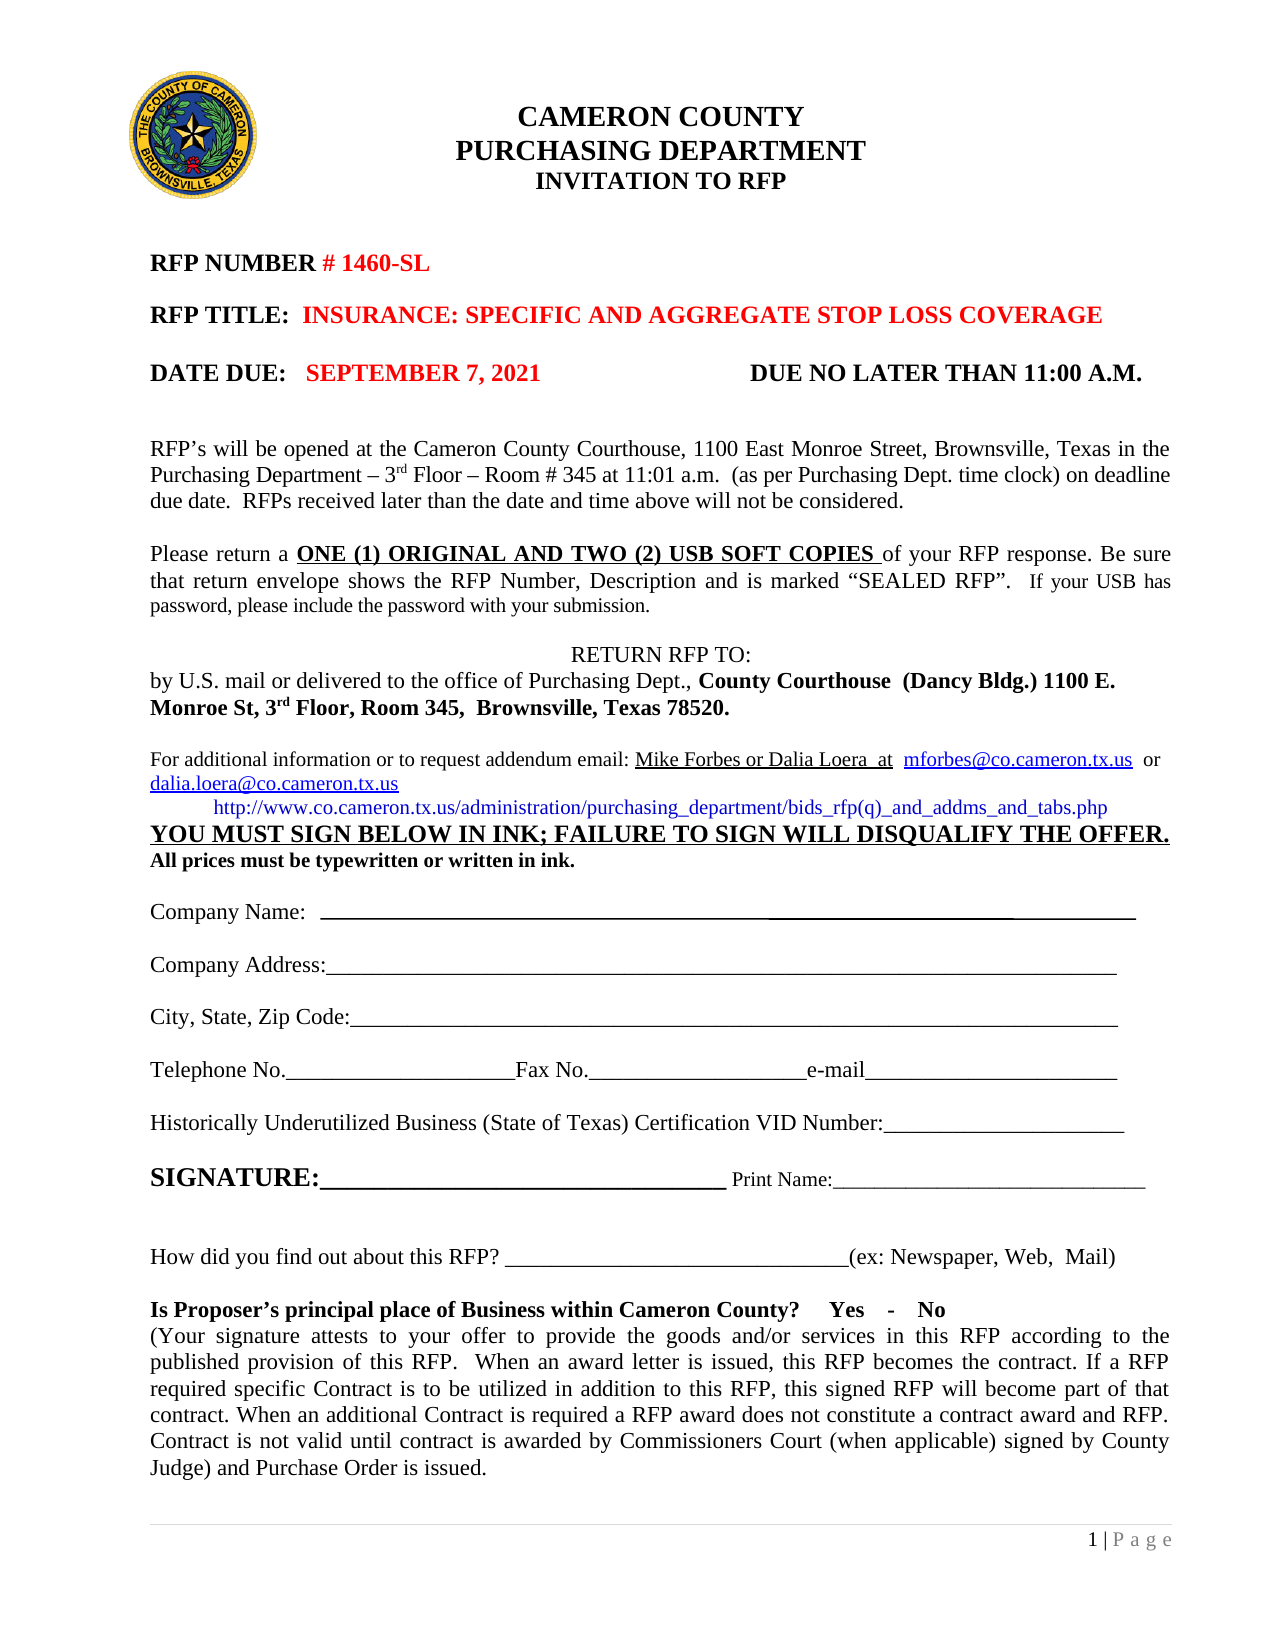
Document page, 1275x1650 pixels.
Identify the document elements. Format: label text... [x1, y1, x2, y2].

text Company Name: [150, 898, 1172, 924]
subtitle INVITATION TO RFP [259, 166, 1172, 195]
text All prices must be typewritten or written in ink. [150, 847, 1172, 872]
text Is Proposer’s principal place of Business within Cameron County? Yes - No [150, 1296, 1172, 1322]
text YOU MUST SIGN BELOW IN INK; FAILURE TO SIGN WILL DISQUALIFY THE OFFER. [150, 819, 1172, 847]
text Telephone No.____________________Fax No.___________________e-mail______________________ [150, 1056, 1172, 1082]
text RFP TITLE: INSURANCE: SPECIFIC AND AGGREGATE STOP LOSS COVERAGE [150, 301, 1172, 329]
text (Your signature attests to your offer to provide the goods and/or services in this RFP according to the published provision of this RFP. When an award letter is issued, this RFP becomes the contract. If a RFP required specific Contract is to be utilized in addition to this RFP, this signed RFP will become part of that contract. When an additional Contract is required a RFP award does not constitute a contract award and RFP. Contract is not valid until contract is awarded by Commissioners Court (when applicable) signed by County Judge) and Purchase Order is issued. [150, 1322, 1172, 1480]
text PURCHASING DEPARTMENT [259, 133, 1172, 166]
text Historically Underutilized Business (State of Texas) Certification VID Number:_____________________ [150, 1109, 1172, 1135]
text RFP’s will be opened at the Cameron County Courthouse, 1100 East Monroe Street, Brownsville, Texas in the Purchasing Department – 3rd Floor – Room # 345 at 11:01 a.m. (as per Purchasing Dept. time clock) on deadline due date. RFPs received later than the date and time above will not be considered. [150, 435, 1172, 514]
text DATE DUE: SEPTEMBER 7, 2021 DUE NO LATER THAN 11:00 A.M. [150, 358, 1172, 387]
picture [127, 69, 259, 201]
text by mail or delivered to the office of Purchasing Dept., County Courthouse (Dancy Bldg.) 1100 E. Monroe St, 3rd Floor, Room 345, . [150, 667, 1172, 720]
text SIGNATURE:______________________________ Print Name:______________________________ [150, 1161, 1172, 1193]
text Company Address:_____________________________________________________________________ [150, 951, 1172, 977]
text How did you find out about this RFP? ______________________________(ex: Newspaper, Web, Mail) [150, 1243, 1172, 1269]
subtitle RFP NUMBER # 1460-SL [150, 248, 1172, 276]
text Please return a ONE (1) ORIGINAL AND TWO (2) USB SOFT COPIES of your RFP response. Be sure that return envelope shows the RFP Number, Description and is marked “SEALED RFP”. If your USB has password, please include the password with your submission. [150, 540, 1172, 617]
text http://www.co.cameron.tx.us/administration/purchasing_department/bids_rfp(q)_and_addms_and_tabs.php [150, 795, 1172, 819]
text For additional information or to request addendum email: Mike Forbes or Dalia Loera at mforbes@co.cameron.tx.us or dalia.loera@co.cameron.tx.us [150, 747, 1172, 795]
text RETURN RFP TO: [150, 641, 1172, 667]
text City, State, Zip Code:___________________________________________________________________ [150, 1003, 1172, 1030]
